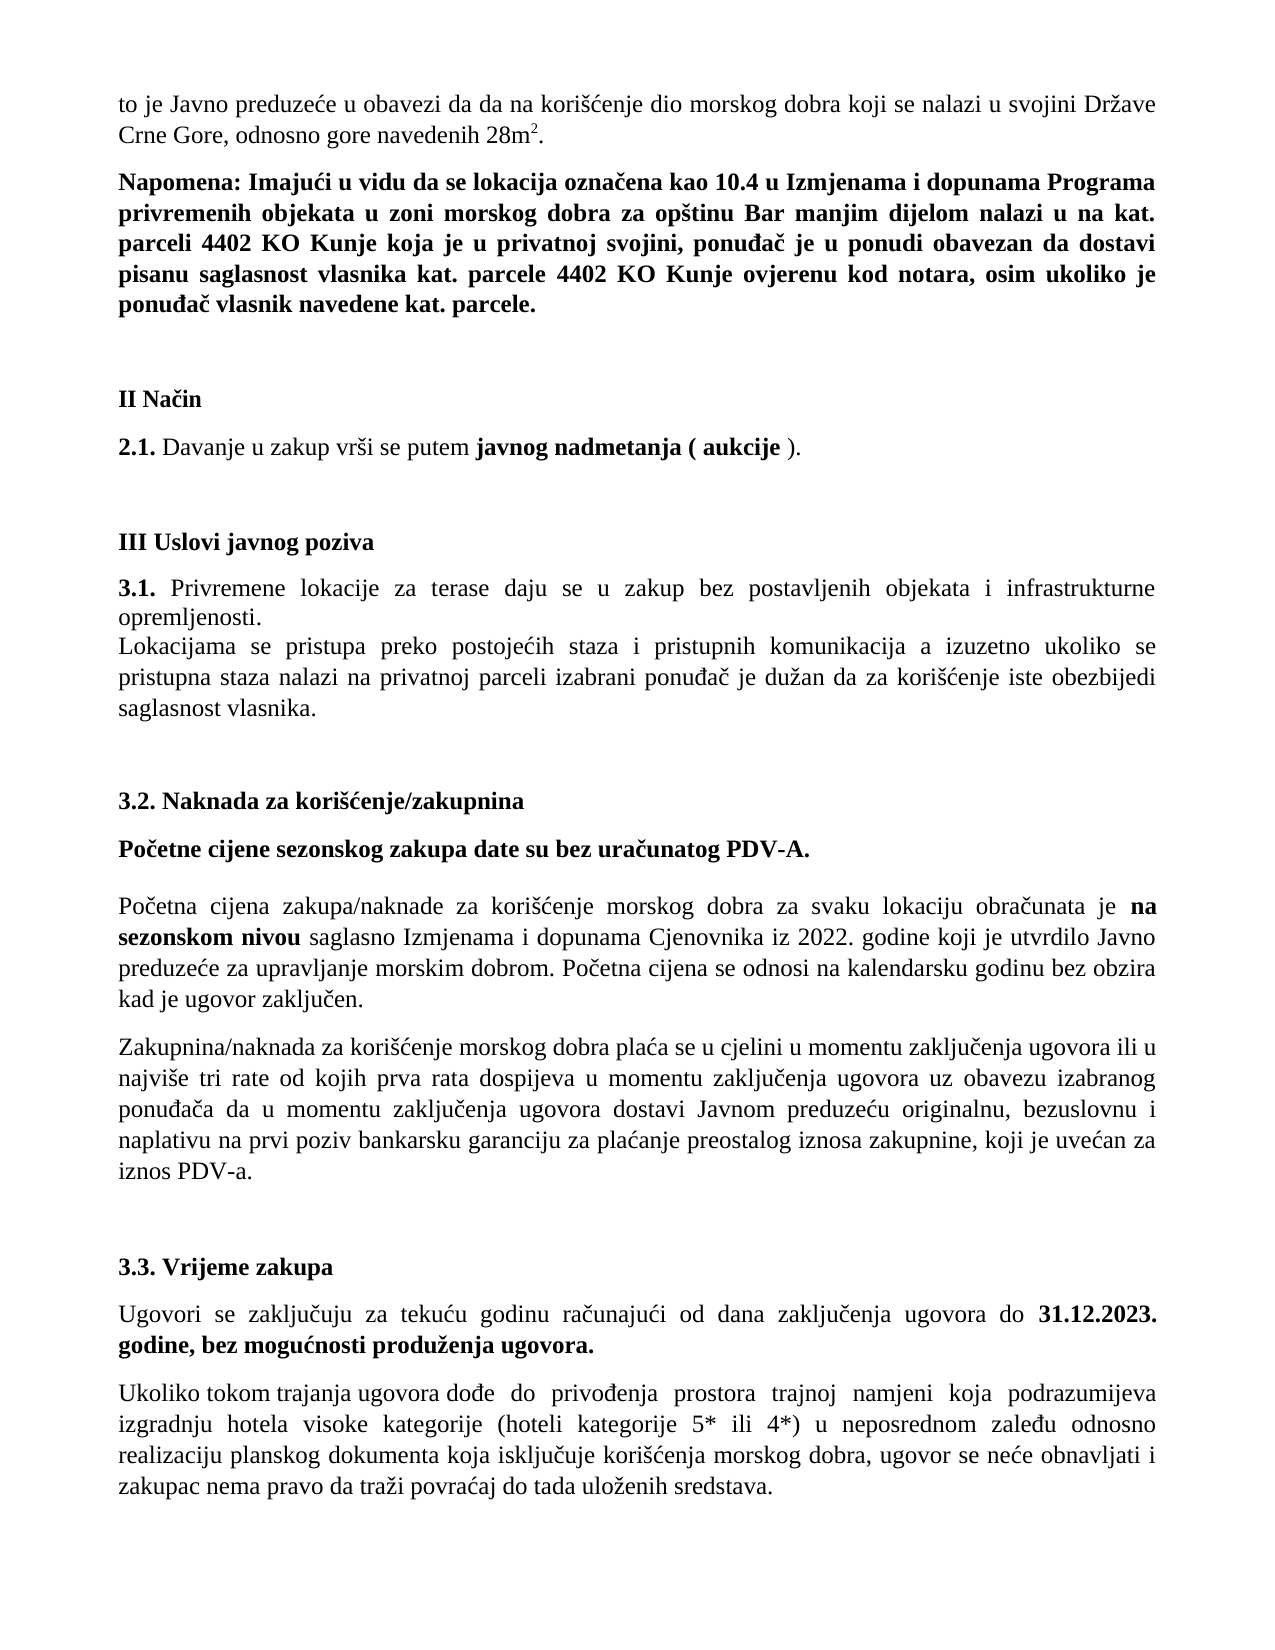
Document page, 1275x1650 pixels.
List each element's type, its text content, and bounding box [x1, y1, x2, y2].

text 3.3. Vrijeme zakupa [118, 1252, 1157, 1281]
text Zakupnina/naknada za korišćenje morskog dobra plaća se u cjelini u momentu zaključenja ugovora ili u najviše tri rate od kojih prva rata dospijeva u momentu zaključenja ugovora uz obavezu izabranog ponuđača da u momentu zaključenja ugovora dostavi Javnom preduzeću originalnu, bezuslovnu i naplativu na prvi poziv bankarsku garanciju za plaćanje preostalog iznosa zakupnine, koji je uvećan za iznos PDV-a. [118, 1032, 1157, 1185]
subtitle 3.1. Privremene lokacije za terase daju se u zakup bez postavljenih objekata i infrastrukturne opremljenosti. [118, 573, 1157, 631]
subtitle III Uslovi javnog poziva [118, 527, 1157, 556]
text Ukoliko tokom trajanja ugovora dođe do privođenja prostora trajnoj namjeni koja podrazumijeva izgradnju hotela visoke kategorije (hoteli kategorije 5* ili 4*) u neposrednom zaleđu odnosno realizaciju planskog dokumenta koja isključuje korišćenja morskog dobra, ugovor se neće obnavljati i zakupac nema pravo da traži povraćaj do tada uloženih sredstava. [118, 1378, 1157, 1500]
list II Način [118, 384, 1157, 413]
text Lokacijama se pristupa preko postojećih staza i pristupnih komunikacija a izuzetno ukoliko se pristupna staza nalazi na privatnoj parceli izabrani ponuđač je dužan da za korišćenje iste obezbijedi saglasnost vlasnika. [118, 631, 1157, 722]
subtitle Početne cijene sezonskog zakupa date su bez uračunatog PDV-A. [118, 834, 1157, 863]
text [118, 89, 1157, 148]
text Napomena: Imajući u vidu da se lokacija označena kao 10.4 u Izmjenama i dopunama Programa privremenih objekata u zoni morskog dobra za opštinu Bar manjim dijelom nalazi u na kat. parceli 4402 KO Kunje koja je u privatnoj svojini, ponuđač je u ponudi obavezan da dostavi pisanu saglasnost vlasnika kat. parcele 4402 KO Kunje ovjerenu kod notara, osim ukoliko je ponuđač vlasnik navedene kat. parcele. [118, 167, 1157, 318]
text 2.1. Davanje u zakup vrši se putem javnog nadmetanja ( aukcije ). [118, 432, 1157, 461]
text Ugovori se zaključuju za tekuću godinu računajući od dana zaključenja ugovora do 31.12.2023. godine, bez mogućnosti produženja ugovora. [118, 1299, 1157, 1359]
text Početna cijena zakupa/naknade za korišćenje morskog dobra za svaku lokaciju obračunata je na sezonskom nivou saglasno Izmjenama i dopunama Cjenovnika iz 2022. godine koji je utvrdilo Javno preduzeće za upravljanje morskim dobrom. Početna cijena se odnosi na kalendarsku godinu bez obzira kad je ugovor zaključen. [118, 891, 1157, 1013]
text 3.2. Naknada za korišćenje/zakupnina [118, 786, 1157, 815]
